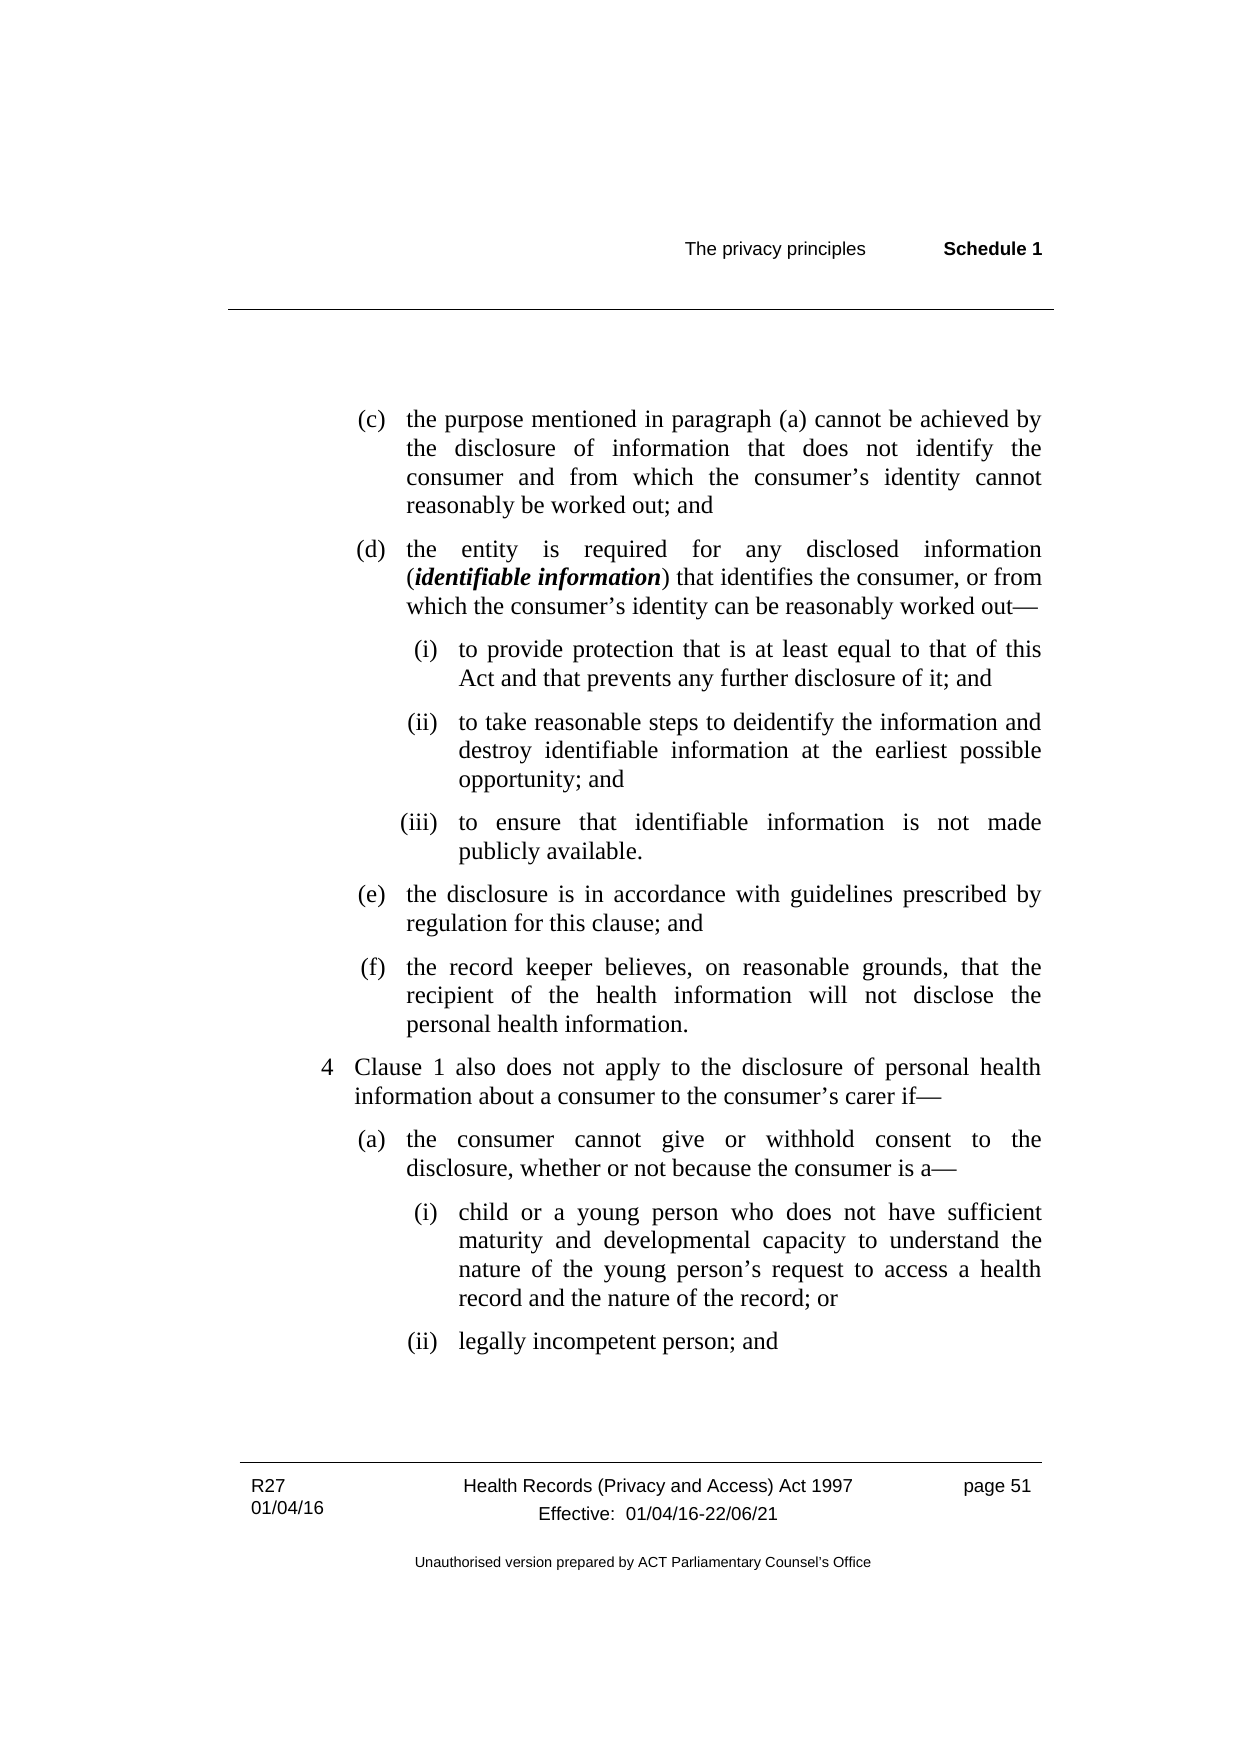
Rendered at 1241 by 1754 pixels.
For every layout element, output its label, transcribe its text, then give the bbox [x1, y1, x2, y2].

text (e) the disclosure is in accordance with guidelines prescribed by regulation for this clause; and [239, 879, 1042, 937]
text 4 Clause 1 also does not apply to the disclosure of personal health information about a consumer to the consumer’s carer if— [239, 1052, 1042, 1110]
text (a) the consumer cannot give or withhold consent to the disclosure, whether or not because the consumer is a— [239, 1124, 1042, 1182]
text (ii) legally incompetent person; and [239, 1326, 1042, 1355]
text (i) to provide protection that is at least equal to that of this Act and that prevents any further disclosure of it; and [239, 634, 1042, 692]
text (c) the purpose mentioned in paragraph (a) cannot be achieved by the disclosure of information that does not identify the consumer and from which the consumer’s identity cannot reasonably be worked out; and [239, 404, 1042, 519]
text (ii) to take reasonable steps to deidentify the information and destroy identifiable information at the earliest possible opportunity; and [239, 707, 1042, 793]
text (iii) to ensure that identifiable information is not made publicly available. [239, 807, 1042, 865]
text (i) child or a young person who does not have sufficient maturity and developmental capacity to understand the nature of the young person’s request to access a health record and the nature of the record; or [239, 1197, 1042, 1312]
text (f) the record keeper believes, on reasonable grounds, that the recipient of the health information will not disclose the personal health information. [239, 952, 1042, 1038]
text (d) the entity is required for any disclosed information (identifiable information) that identifies the consumer, or from which the consumer’s identity can be reasonably worked out— [239, 534, 1042, 620]
